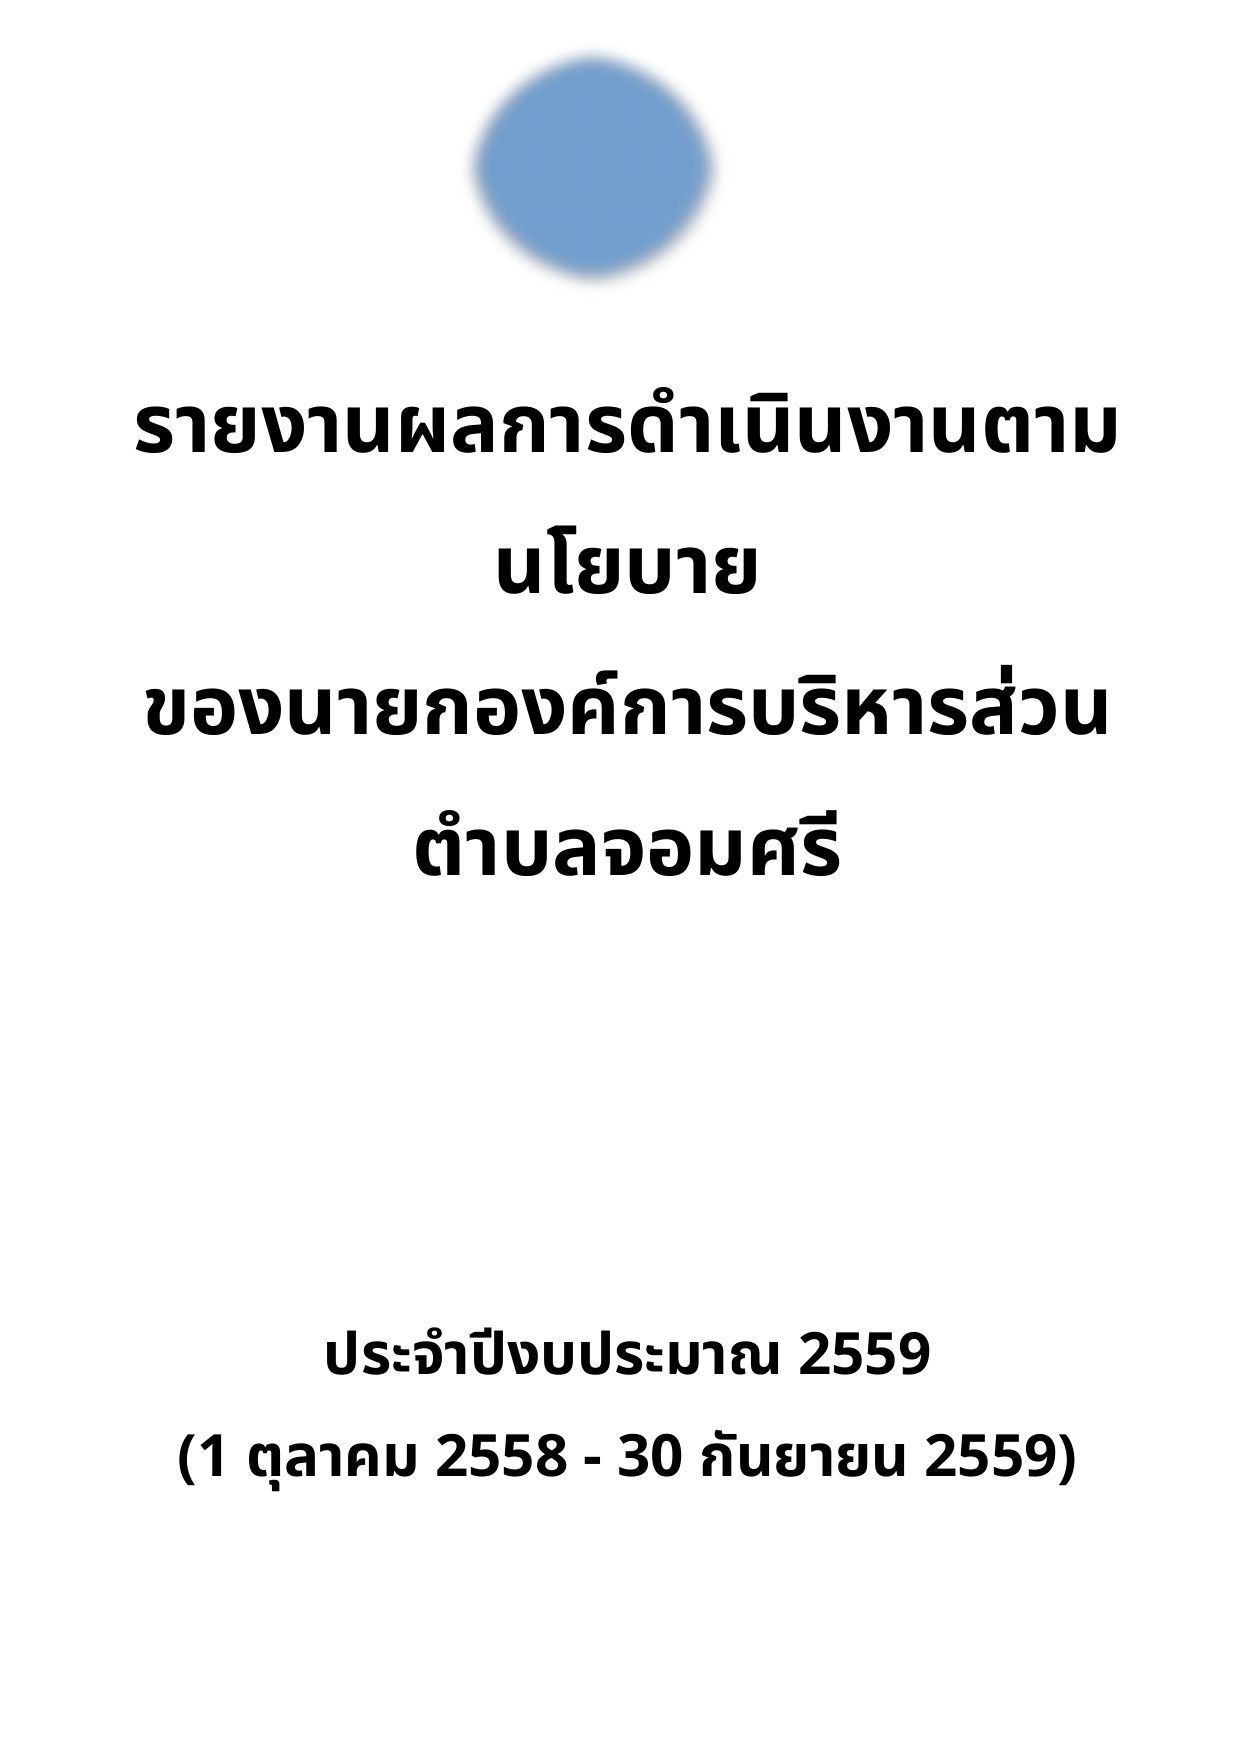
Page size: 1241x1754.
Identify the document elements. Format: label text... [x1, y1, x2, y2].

text (1 ตุลาคม 2558 - 30 กันยายน 2559) [133, 1414, 1122, 1503]
text ประจำปีงบประมาณ 2559 [133, 1312, 1122, 1401]
text ของนายกองค์การบริหารส่วนตำบลจอมศรี [133, 648, 1122, 912]
text รายงานผลการดำเนินงานตามนโยบาย [133, 366, 1122, 630]
